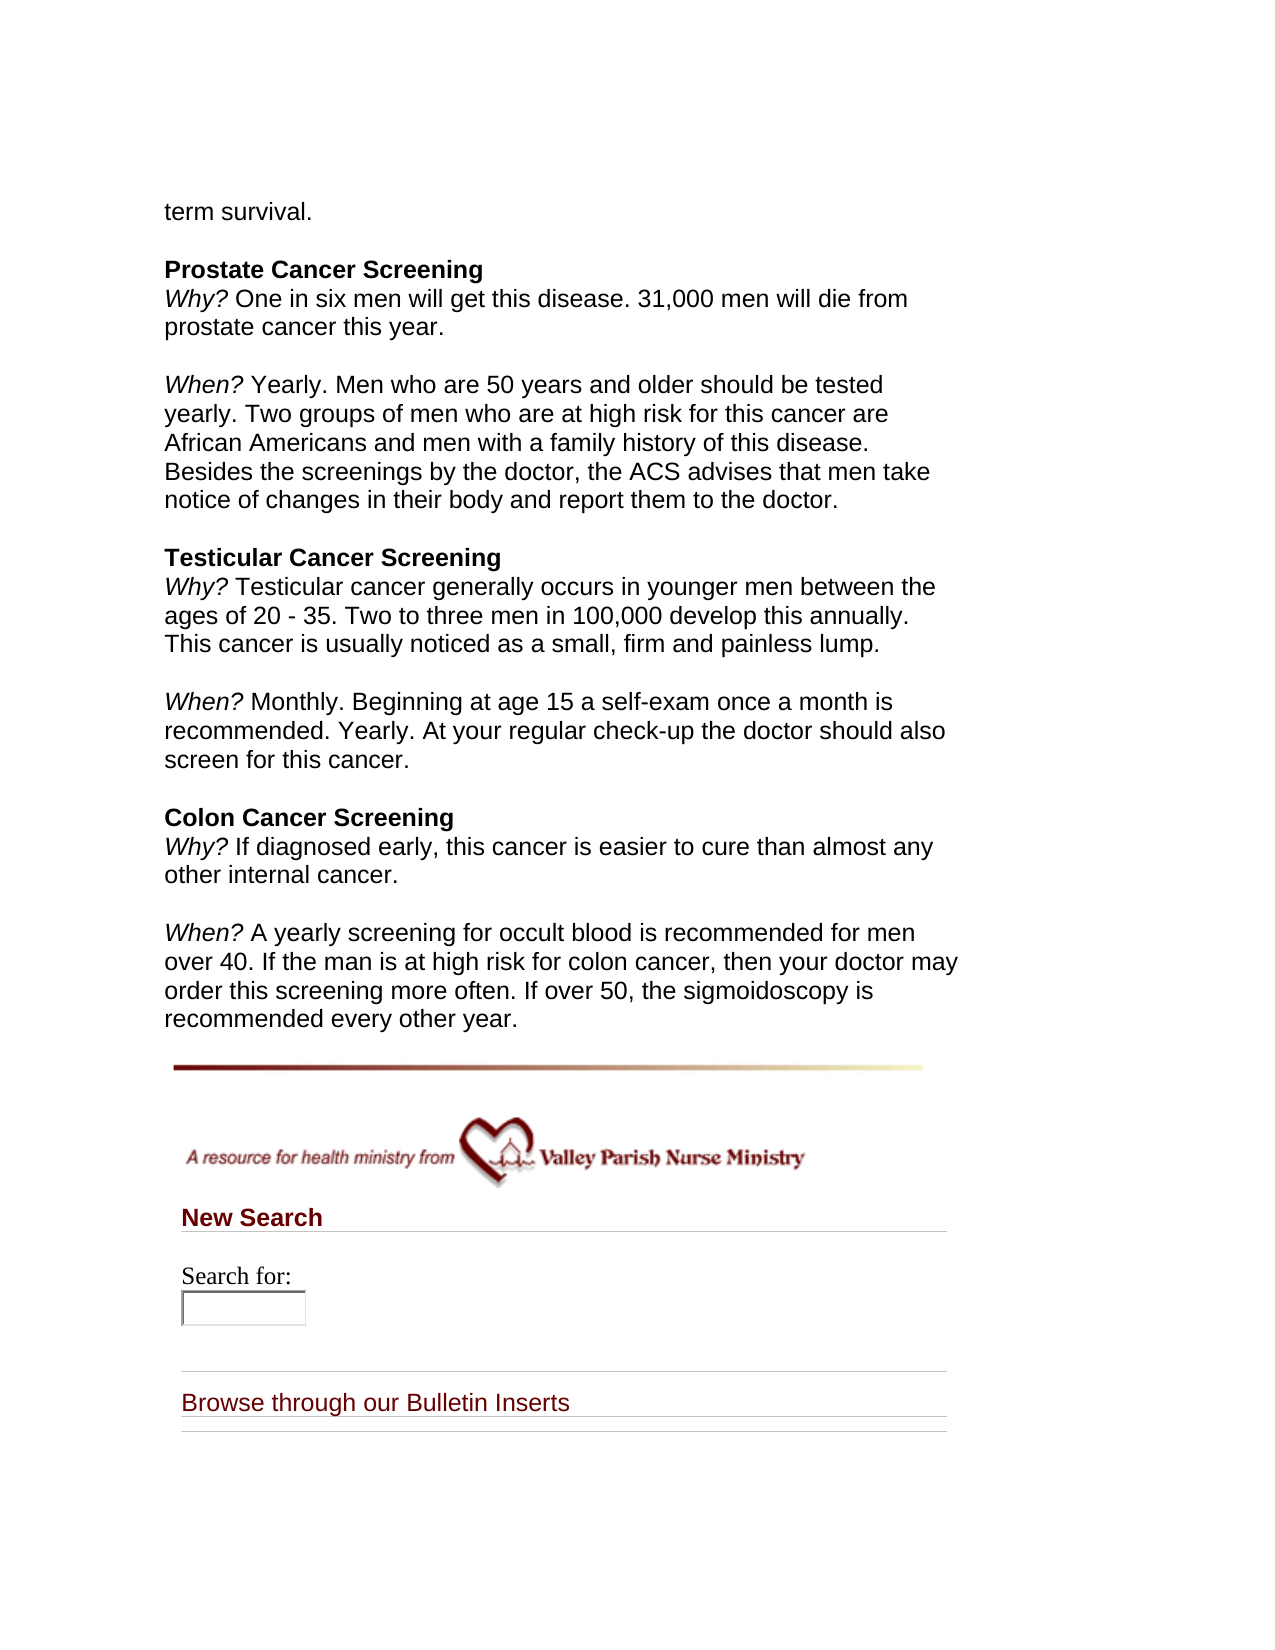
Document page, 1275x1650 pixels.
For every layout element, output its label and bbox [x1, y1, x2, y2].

picture [181, 1113, 807, 1188]
table_header [142, 150, 923, 1471]
picture [173, 1062, 924, 1074]
